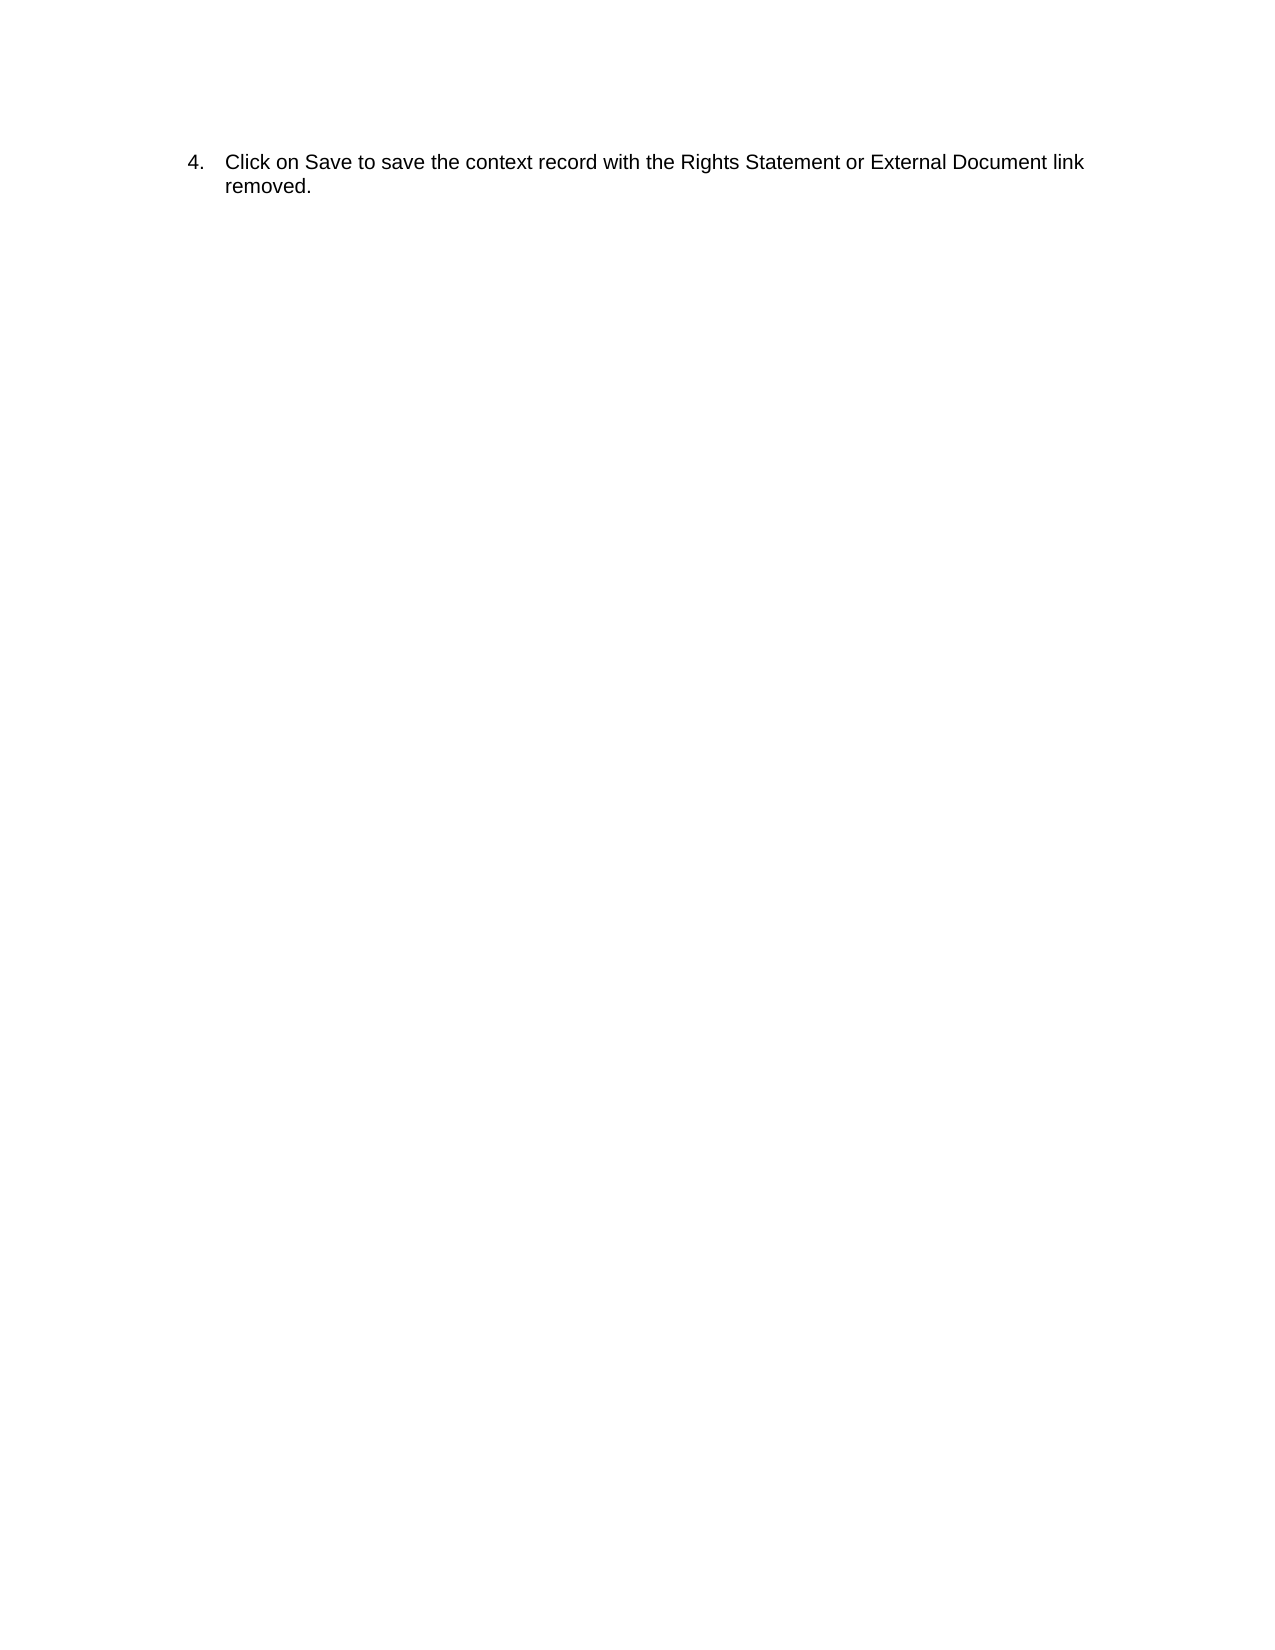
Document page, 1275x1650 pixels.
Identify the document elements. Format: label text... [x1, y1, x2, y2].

list Click on Save to save the context record with the Rights Statement or External Document link removed. [187, 150, 1125, 198]
